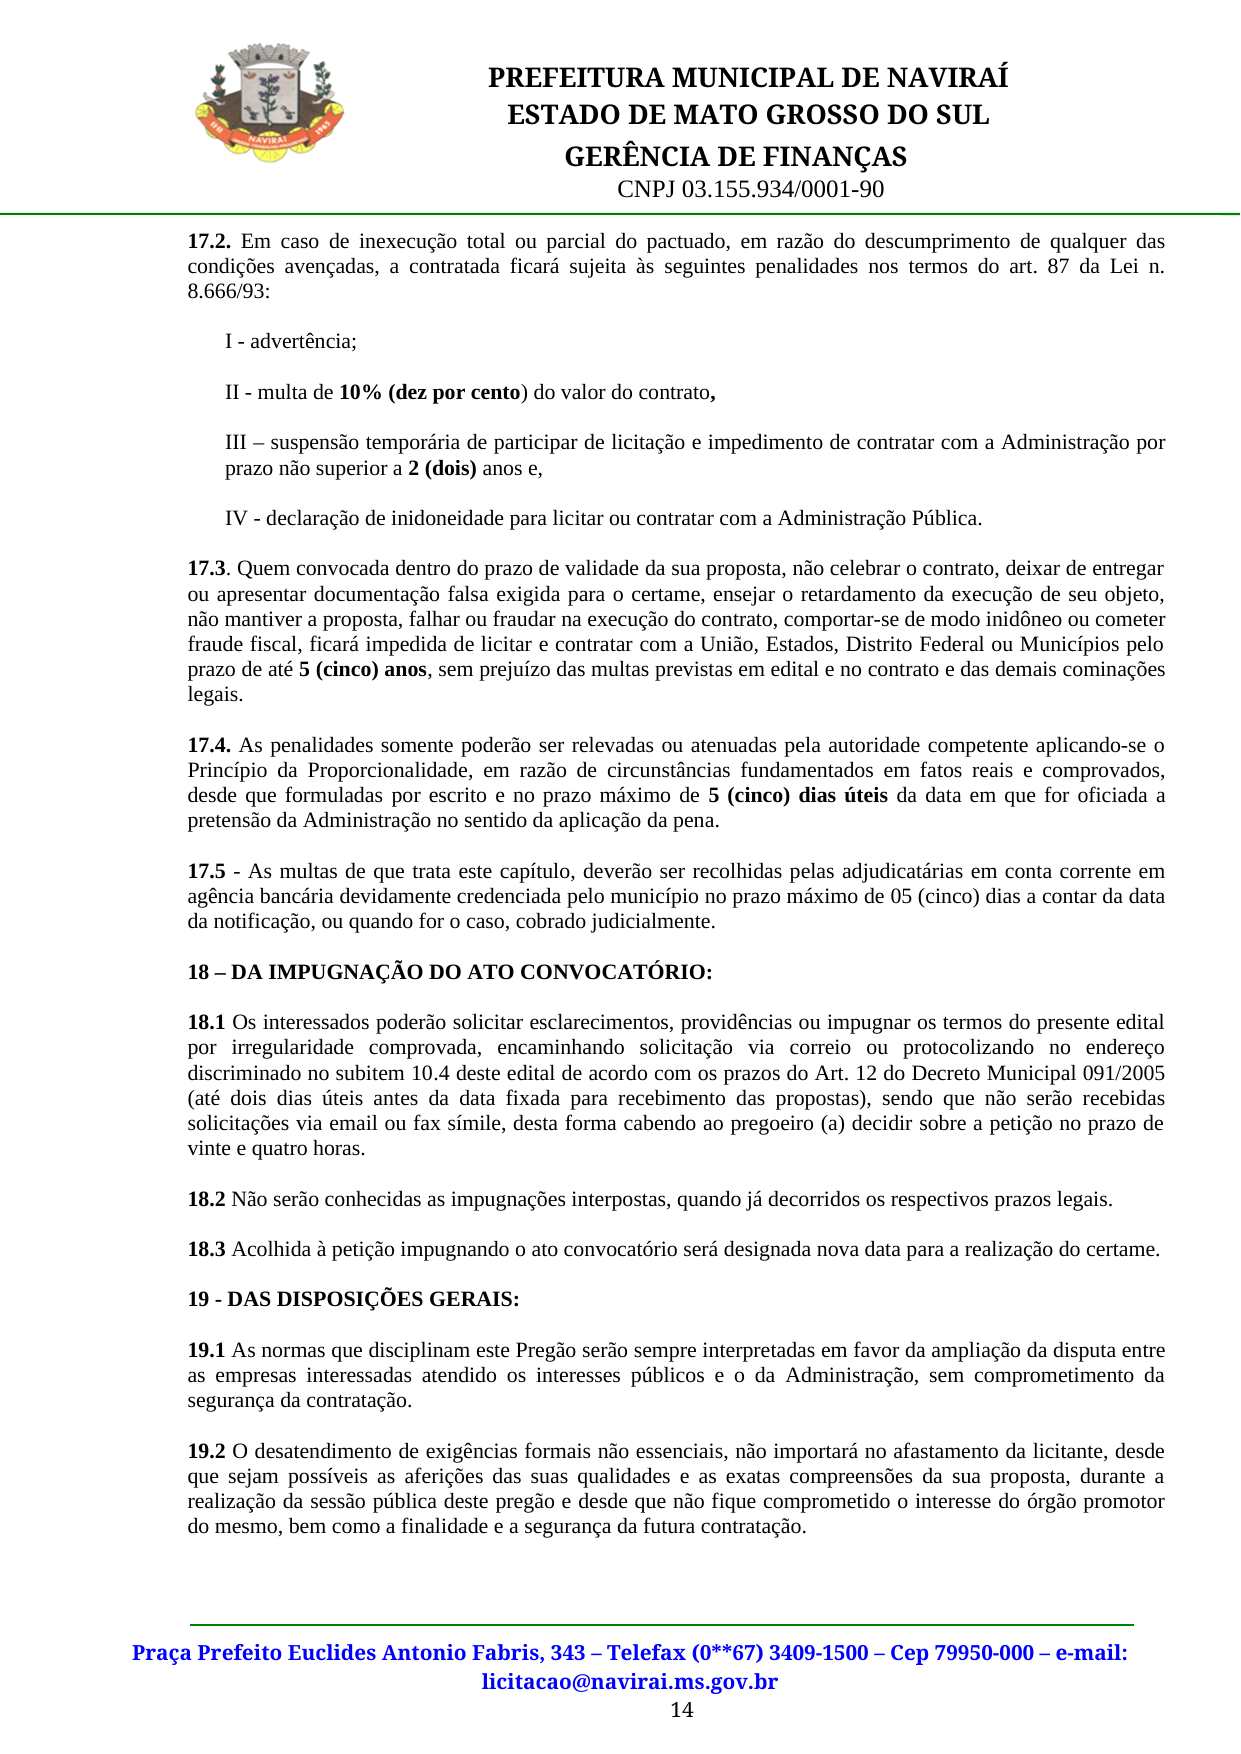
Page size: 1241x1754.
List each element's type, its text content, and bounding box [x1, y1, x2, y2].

text 18.1 Os interessados poderão solicitar esclarecimentos, providências ou impugnar os termos do presente edital por irregularidade comprovada, encaminhando solicitação via correio ou protocolizando no endereço discriminado no subitem 10.4 deste edital de acordo com os prazos do Art. 12 do Decreto Municipal 091/2005 (até dois dias úteis antes da data fixada para recebimento das propostas), sendo que não serão recebidas solicitações via email ou fax símile, desta forma cabendo ao pregoeiro (a) decidir sobre a petição no prazo de vinte e quatro horas. [187, 1009, 1166, 1160]
text III – suspensão temporária de participar de licitação e impedimento de contratar com a Administração por prazo não superior a 2 (dois) anos e, [225, 429, 1166, 480]
text 18 – DA IMPUGNAÇÃO DO ATO CONVOCATÓRIO: [187, 959, 1166, 984]
text 17.2. Em caso de inexecução total ou parcial do pactuado, em razão do descumprimento de qualquer das condições avençadas, a contratada ficará sujeita às seguintes penalidades nos termos do art. 87 da Lei n. 8.666/93: [187, 228, 1166, 303]
text 17.5 - As multas de que trata este capítulo, deverão ser recolhidas pelas adjudicatárias em conta corrente em agência bancária devidamente credenciada pelo município no prazo máximo de 05 (cinco) dias a contar da data da notificação, ou quando for o caso, cobrado judicialmente. [187, 858, 1166, 933]
text II - multa de 10% (dez por cento) do valor do contrato, [225, 379, 1166, 404]
text 18.2 Não serão conhecidas as impugnações interpostas, quando já decorridos os respectivos prazos legais. [187, 1186, 1166, 1211]
text 17.4. As penalidades somente poderão ser relevadas ou atenuadas pela autoridade competente aplicando-se o Princípio da Proporcionalidade, em razão de circunstâncias fundamentados em fatos reais e comprovados, desde que formuladas por escrito e no prazo máximo de 5 (cinco) dias úteis da data em que for oficiada a pretensão da Administração no sentido da aplicação da pena. [187, 732, 1166, 833]
text 19 - DAS DISPOSIÇÕES GERAIS: [187, 1286, 1166, 1312]
text I - advertência; [225, 328, 1166, 354]
text 19.2 O desatendimento de exigências formais não essenciais, não importará no afastamento da licitante, desde que sejam possíveis as aferições das suas qualidades e as exatas compreensões da sua proposta, durante a realização da sessão pública deste pregão e desde que não fique comprometido o interesse do órgão promotor do mesmo, bem como a finalidade e a segurança da futura contratação. [187, 1438, 1166, 1538]
text 19.1 As normas que disciplinam este Pregão serão sempre interpretadas em favor da ampliação da disputa entre as empresas interessadas atendido os interesses públicos e o da Administração, sem comprometimento da segurança da contratação. [187, 1337, 1166, 1412]
text 17.3. Quem convocada dentro do prazo de validade da sua proposta, não celebrar o contrato, deixar de entregar ou apresentar documentação falsa exigida para o certame, ensejar o retardamento da execução de seu objeto, não mantiver a proposta, falhar ou fraudar na execução do contrato, comportar-se de modo inidôneo ou cometer fraude fiscal, ficará impedida de licitar e contratar com a União, Estados, Distrito Federal ou Municípios pelo prazo de até 5 (cinco) anos, sem prejuízo das multas previstas em edital e no contrato e das demais cominações legais. [187, 555, 1166, 707]
text IV - declaração de inidoneidade para licitar ou contratar com a Administração Pública. [225, 505, 1166, 530]
text 18.3 Acolhida à petição impugnando o ato convocatório será designada nova data para a realização do certame. [187, 1236, 1166, 1261]
